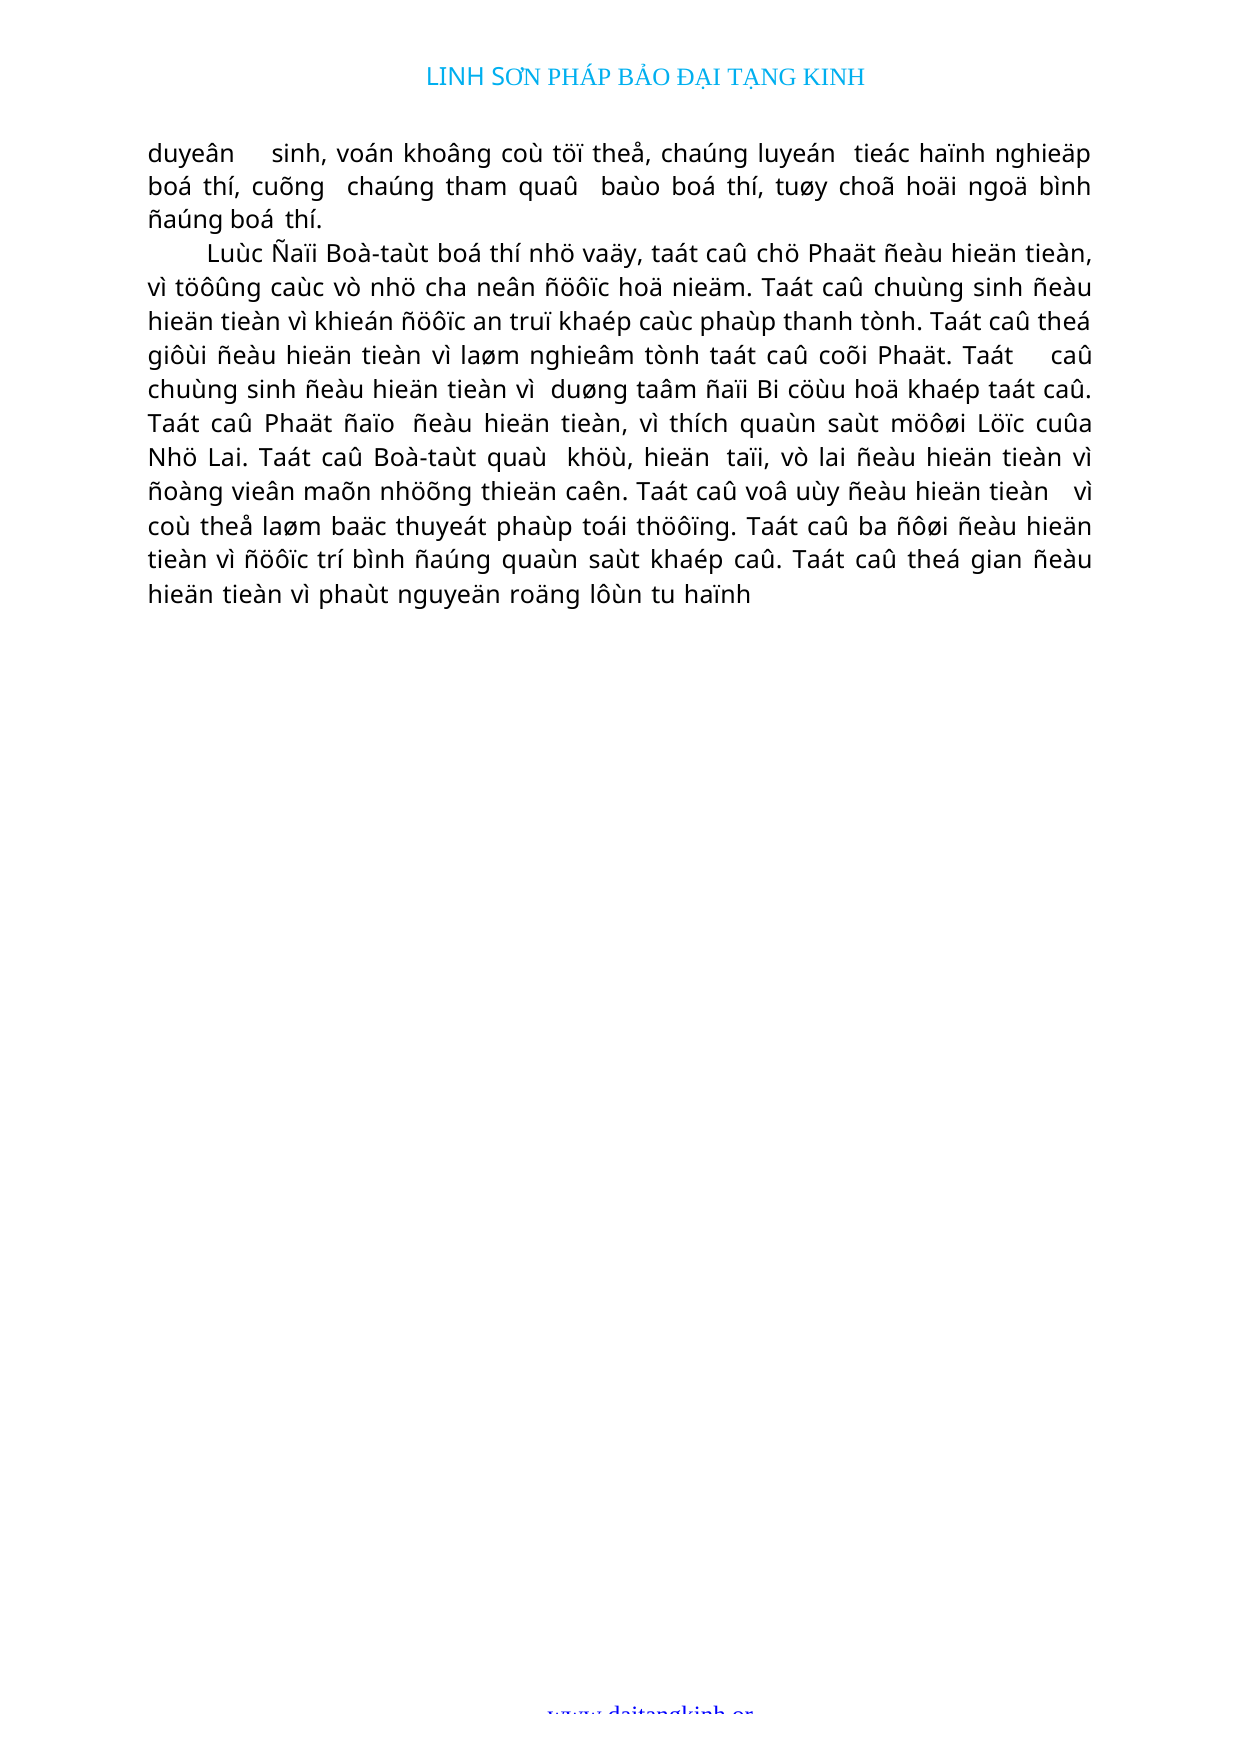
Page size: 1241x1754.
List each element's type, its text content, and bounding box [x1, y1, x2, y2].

text Luùc Ñaïi Boà-taùt boá thí nhö vaäy, taát caû chö Phaät ñeàu hieän tieàn, vì töôûng caùc vò nhö cha neân ñöôïc hoä nieäm. Taát caû chuùng sinh ñeàu hieän tieàn vì khieán ñöôïc an truï khaép caùc phaùp thanh tònh. Taát caû theá giôùi ñeàu hieän tieàn vì laøm nghieâm tònh taát caû coõi Phaät. Taát caû chuùng sinh ñeàu hieän tieàn vì duøng taâm ñaïi Bi cöùu hoä khaép taát caû. Taát caû Phaät ñaïo ñeàu hieän tieàn, vì thích quaùn saùt möôøi Löïc cuûa Nhö Lai. Taát caû Boà-taùt quaù khöù, hieän taïi, vò lai ñeàu hieän tieàn vì ñoàng vieân maõn nhöõng thieän caên. Taát caû voâ uùy ñeàu hieän tieàn vì coù theå laøm baäc thuyeát phaùp toái thöôïng. Taát caû ba ñôøi ñeàu hieän tieàn vì ñöôïc trí bình ñaúng quaùn saùt khaép caû. Taát caû theá gian ñeàu hieän tieàn vì phaùt nguyeän roäng lôùn tu haïnh [147, 236, 1093, 610]
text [147, 135, 1093, 236]
